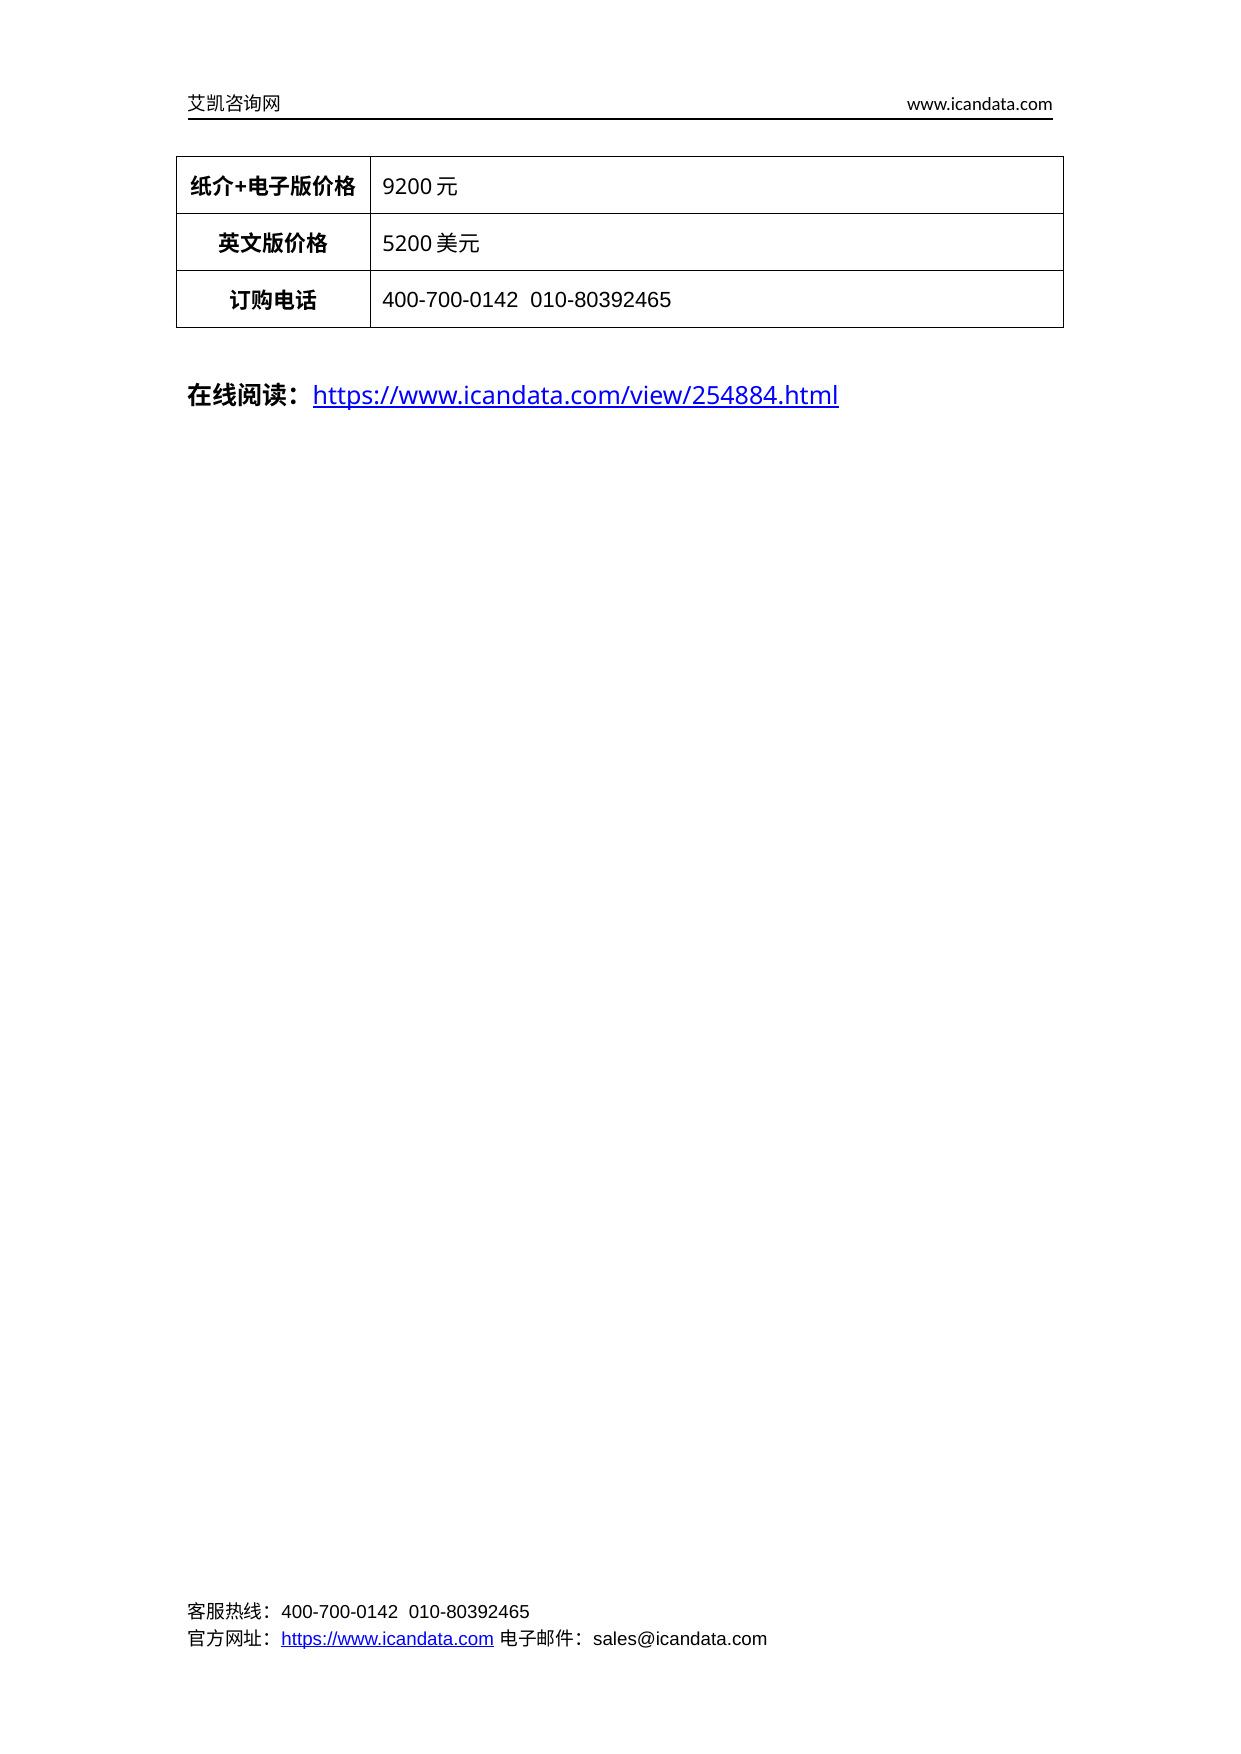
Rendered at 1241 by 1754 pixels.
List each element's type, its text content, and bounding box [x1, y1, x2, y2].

table_cell 订购电话 [177, 271, 370, 327]
table_cell 英文版价格 [177, 214, 370, 270]
text 在线阅读：https://www.icandata.com/view/254884.html [187, 361, 1053, 426]
table_cell 9200元 [371, 157, 1063, 213]
table_cell 纸介+电子版价格 [177, 157, 370, 213]
table_cell 5200美元 [371, 214, 1063, 270]
table_cell 400-700-0142 010-80392465 [371, 271, 1063, 327]
